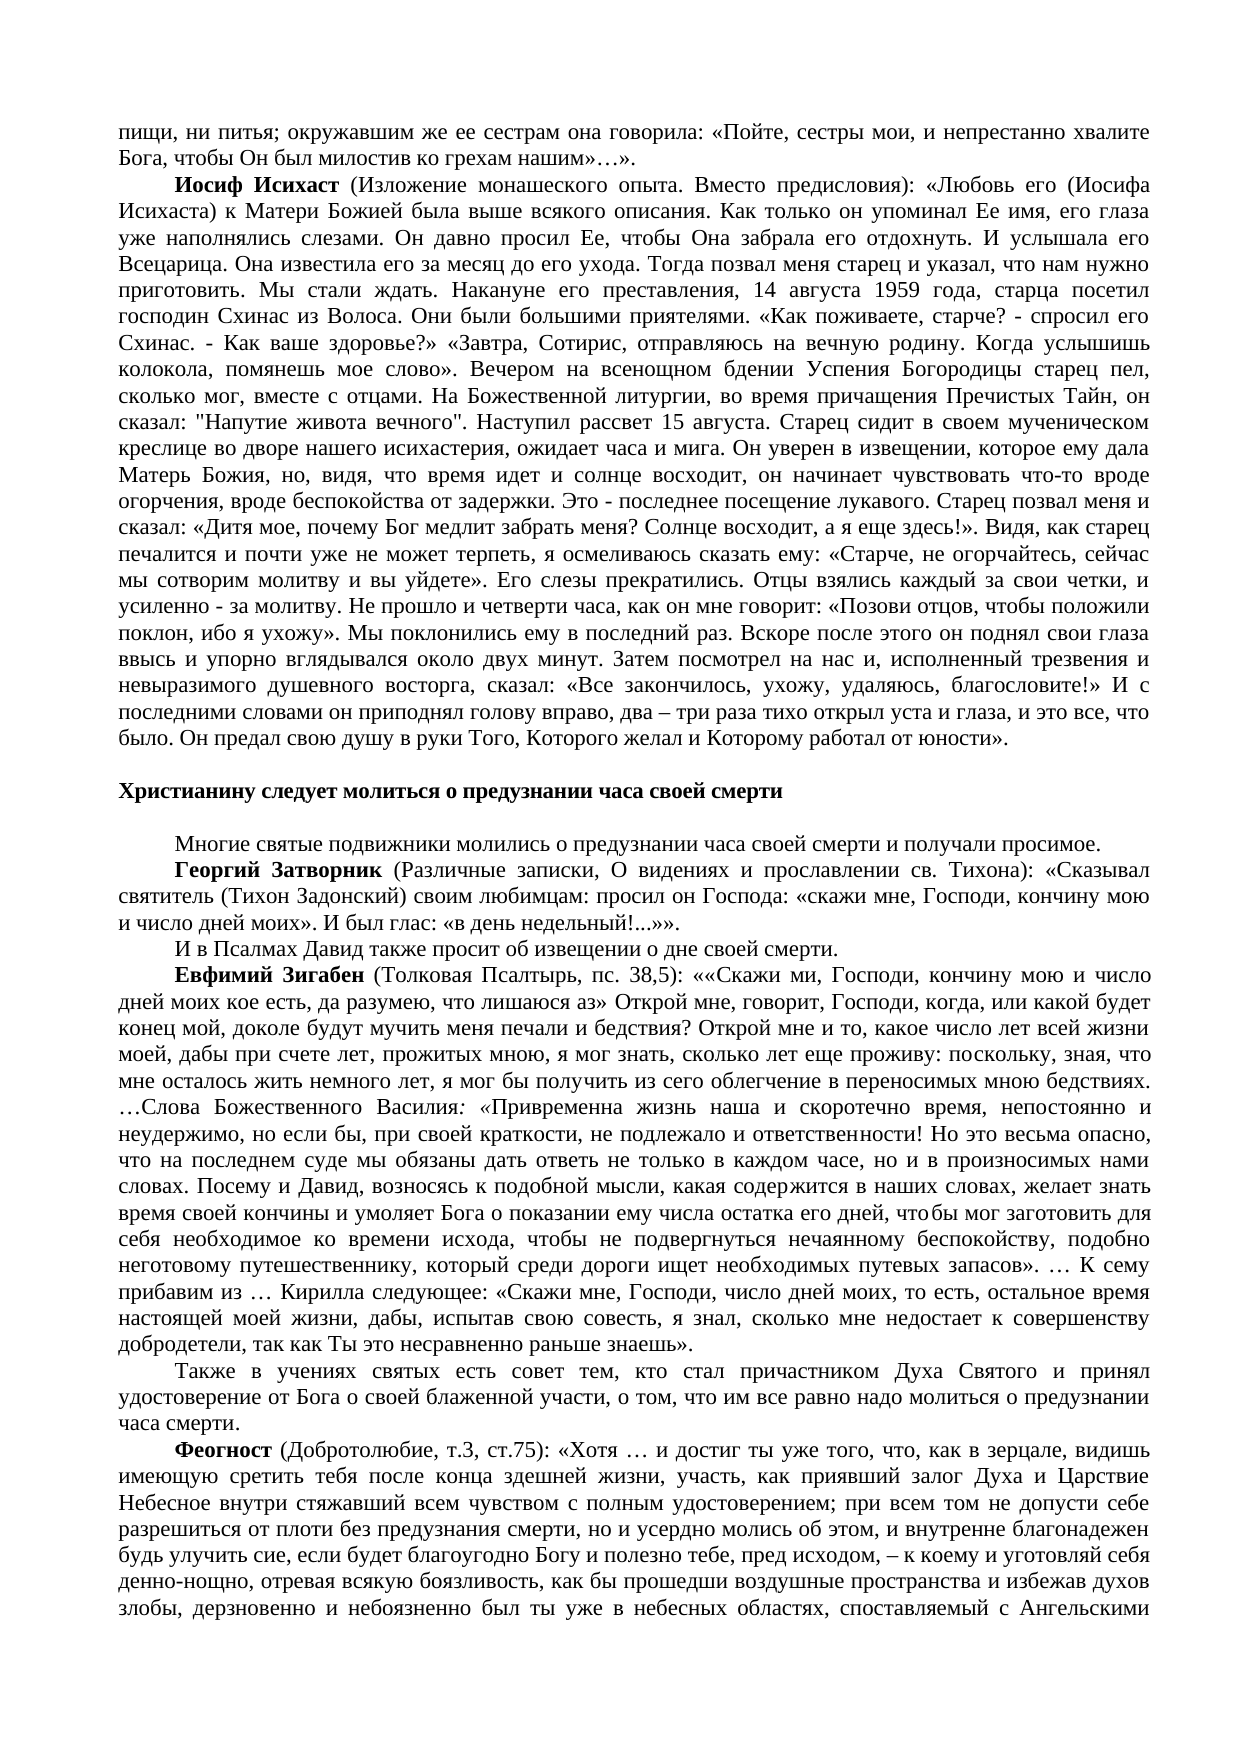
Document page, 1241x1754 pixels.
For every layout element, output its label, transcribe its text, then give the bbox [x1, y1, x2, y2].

text Георгий Затворник (Различные записки, О видениях и прославлении св. Тихона): «Сказывал святитель (Тихон Задонский) своим любимцам: просил он Господа: «скажи мне, Господи, кончину мою и число дней моих». И был глас: «в день недельный!...»». [118, 856, 1152, 935]
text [118, 118, 1152, 171]
text Также в учениях святых есть совет тем, кто стал причастником Духа Святого и принял удостоверение от Бога о своей блаженной участи, о том, что им все равно надо молиться о предузнании часа смерти. [118, 1357, 1152, 1436]
text Евфимий Зигабен (Толковая Псалтырь, пс. 38,5): ««Скажи ми, Господи, кончину мою и число дней моих кое есть, да разумею, что лишаюся аз» Открой мне, говорит, Господи, когда, или какой будет конец мой, доколе будут мучить меня печали и бедствия? Открой мне и то, какое число лет всей жизни моей, дабы при счете лет, прожитых мною, я мог знать, сколько лет еще проживу: поскольку, зная, что мне осталось жить немного лет, я мог бы получить из сего облегчение в переносимых мною бедствиях. …Слова Божественного Василия: «Привременна жизнь наша и скоротечно время, непостоянно и неудержимо, но если бы, при своей краткости, не подлежало и ответственности! Но это весьма опасно, что на последнем суде мы обязаны дать ответь не только в каждом часе, но и в произносимых нами словах. Посему и Давид, возносясь к подобной мысли, какая содержится в наших словах, желает знать время своей кончины и умоляет Бога о показании ему числа остатка его дней, чтобы мог заготовить для себя необходимое ко времени исхода, чтобы не подвергнуться нечаянному беспокойству, подобно неготовому путешественнику, который среди дороги ищет необходимых путевых запасов». … К сему прибавим из … Кирилла следующее: «Скажи мне, Господи, число дней моих, то есть, остальное время настоящей моей жизни, дабы, испытав свою совесть, я знал, сколько мне недостает к совершенству добродетели, так как Ты это несравненно раньше знаешь». [118, 961, 1152, 1357]
text Многие святые подвижники молились о предузнании часа своей смерти и получали просимое. [118, 830, 1152, 856]
text Иосиф Исихаст (Изложение монашеского опыта. Вместо предисловия): «Любовь его (Иосифа Исихаста) к Матери Божией была выше всякого описания. Как только он упоминал Ее имя, его глаза уже наполнялись слезами. Он давно просил Ее, чтобы Она забрала его отдохнуть. И услышала его Всецаpица. Она известила его за месяц до его ухода. Тогда позвал меня старец и указал, что нам нужно приготовить. Мы стали ждать. Накануне его преставления, 14 августа 1959 года, старца посетил господин Схинас из Волоса. Они были большими приятелями. «Как поживаете, старче? - спросил его Схинас. - Как ваше здоровье?» «Завтра, Сотиpис, отправляюсь на вечную родину. Когда услышишь колокола, помянешь мое слово». Вечером на всенощном бдении Успения Богородицы старец пел, сколько мог, вместе с отцами. На Божественной литургии, во время причащения Пречистых Тайн, он сказал: "Hапyтие живота вечного". Hастyпил рассвет 15 августа. Старец сидит в своем мученическом креслице во дворе нашего исихастеpия, ожидает часа и мига. Он уверен в извещении, которое ему дала Матерь Божия, но, видя, что время идет и солнце восходит, он начинает чувствовать что-то вроде огорчения, вроде беспокойства от задержки. Это - последнее посещение лукавого. Старец позвал меня и сказал: «Дитя мое, почему Бог медлит забрать меня? Солнце восходит, а я еще здесь!». Видя, как старец печалится и почти уже не может терпеть, я осмеливаюсь сказать ему: «Старче, не огорчайтесь, сейчас мы сотворим молитву и вы уйдете». Его слезы прекратились. Отцы взялись каждый за свои четки, и усиленно - за молитву. Не прошло и четверти часа, как он мне говорит: «Позови отцов, чтобы положили поклон, ибо я ухожу». Мы поклонились ему в последний раз. Вскоре после этого он поднял свои глаза ввысь и упорно вглядывался около двух минут. Затем посмотрел на нас и, исполненный трезвения и невыразимого душевного восторга, сказал: «Все закончилось, ухожу, удаляюсь, благословите!» И с последними словами он приподнял голову вправо, два – три раза тихо открыл уста и глаза, и это все, что было. Он предал свою душу в руки Того, Которого желал и Которому работал от юности». [118, 171, 1152, 751]
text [118, 1436, 1152, 1620]
text И в Псалмах Давид также просит об извещении о дне своей смерти. [118, 935, 1152, 961]
subtitle Христианину следует молиться о предузнании часа своей смерти [118, 777, 1152, 803]
